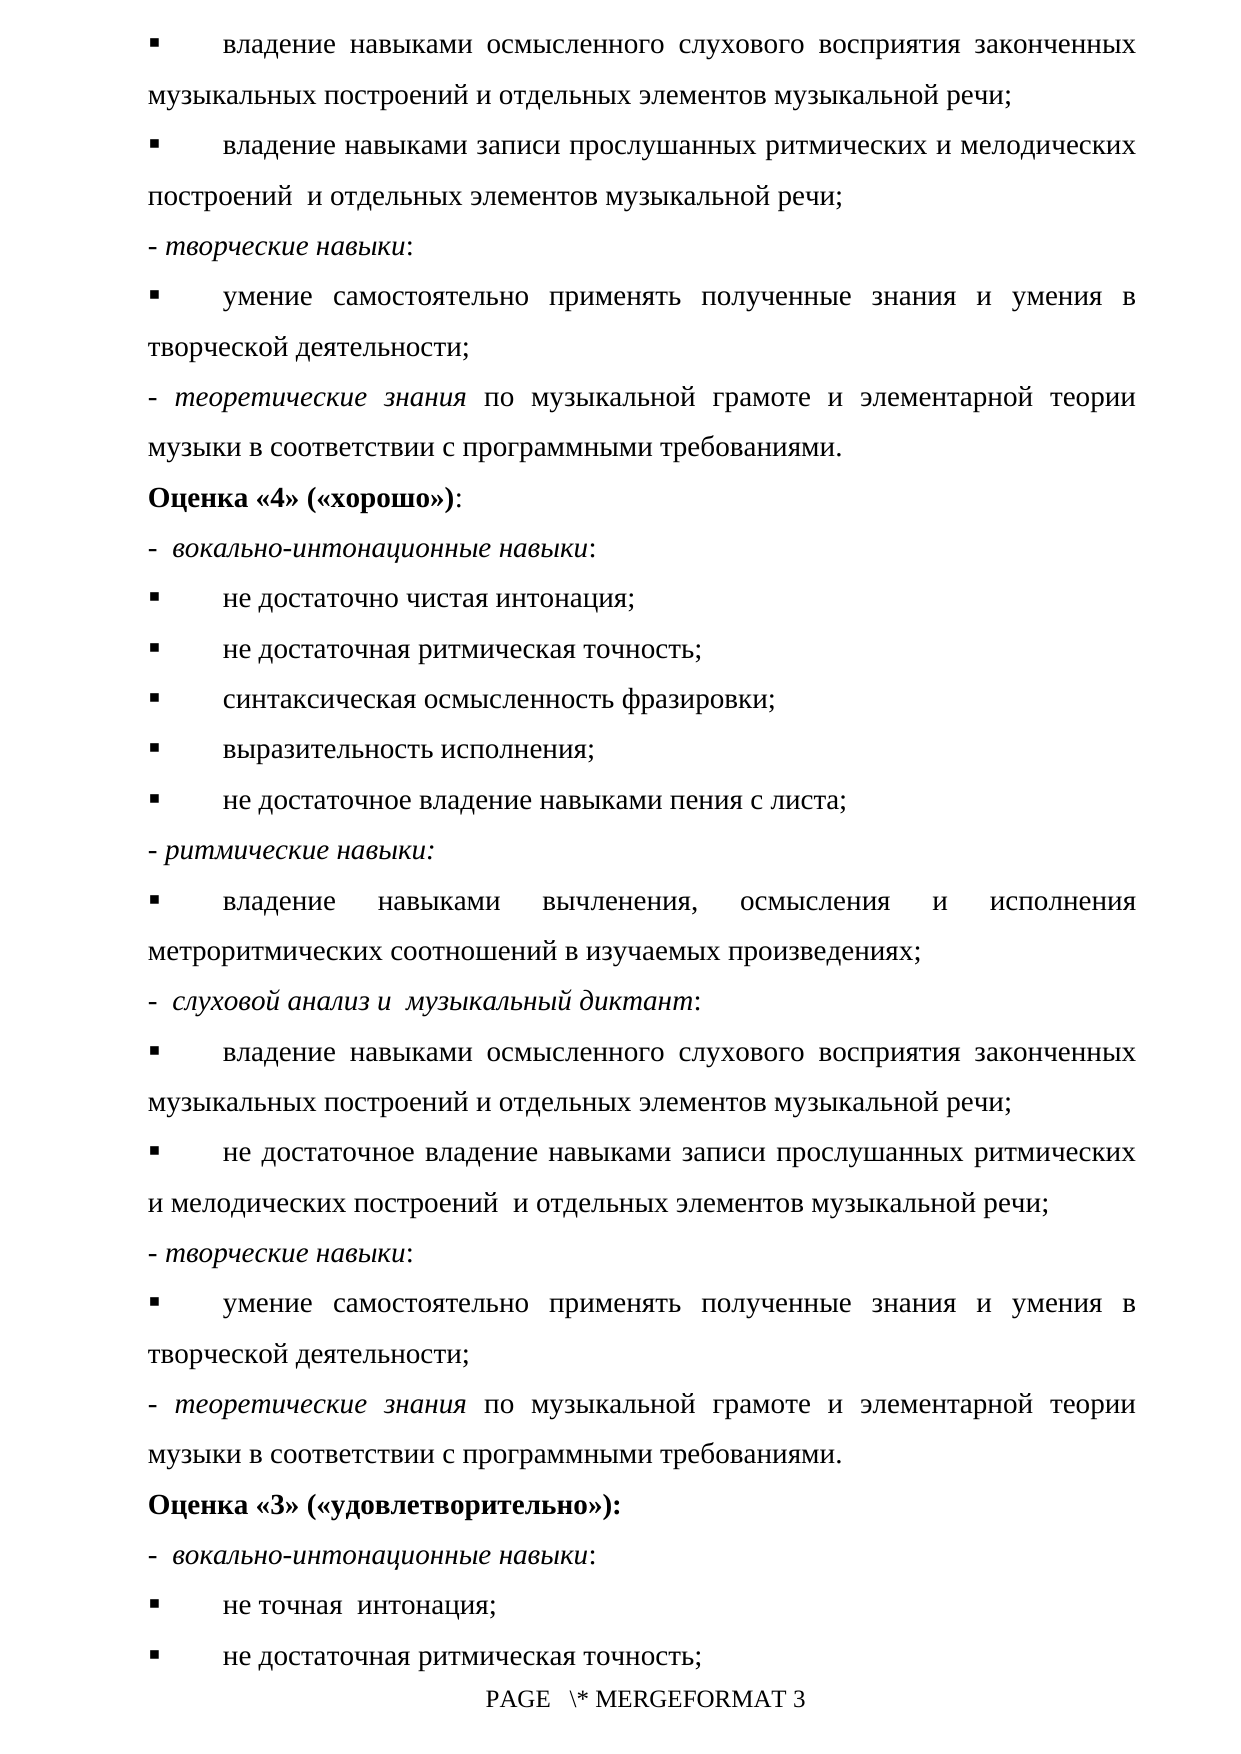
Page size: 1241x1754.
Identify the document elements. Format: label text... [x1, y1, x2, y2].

list умение самостоятельно применять полученные знания и умения в творческой деятельности; [148, 1286, 1137, 1369]
text - вокально-интонационные навыки: [148, 1537, 1137, 1571]
text - теоретические знания по музыкальной грамоте и элементарной теории музыки в соответствии с программными требованиями. [148, 379, 1137, 463]
list не точная интонация; [148, 1587, 1137, 1621]
list не достаточная ритмическая точность; [148, 631, 1137, 664]
text Оценка «4» («хорошо»): [148, 480, 1137, 513]
text - ритмические навыки: [148, 832, 1137, 866]
list не достаточное владение навыками пения с листа; [148, 782, 1137, 816]
list синтаксическая осмысленность фразировки; [148, 681, 1137, 715]
list умение самостоятельно применять полученные знания и умения в творческой деятельности; [148, 278, 1137, 362]
list не достаточно чистая интонация; [148, 580, 1137, 614]
text - теоретические знания по музыкальной грамоте и элементарной теории музыки в соответствии с программными требованиями. [148, 1386, 1137, 1470]
text - слуховой анализ и музыкальный диктант: [148, 983, 1137, 1017]
text - творческие навыки: [148, 1235, 1137, 1269]
list владение навыками вычленения, осмысления и исполнения метроритмических соотношений в изучаемых произведениях; [148, 883, 1137, 967]
list выразительность исполнения; [148, 732, 1137, 765]
text - вокально-интонационные навыки: [148, 530, 1137, 563]
list владение навыками осмысленного слухового восприятия законченных музыкальных построений и отдельных элементов музыкальной речи; [148, 1034, 1137, 1118]
list владение навыками записи прослушанных ритмических и мелодических построений и отдельных элементов музыкальной речи; [148, 127, 1137, 211]
list владение навыками осмысленного слухового восприятия законченных музыкальных построений и отдельных элементов музыкальной речи; [148, 27, 1137, 111]
list не достаточная ритмическая точность; [148, 1638, 1137, 1672]
text Оценка «3» («удовлетворительно»): [148, 1487, 1137, 1520]
text - творческие навыки: [148, 228, 1137, 262]
list не достаточное владение навыками записи прослушанных ритмических и мелодических построений и отдельных элементов музыкальной речи; [148, 1134, 1137, 1218]
